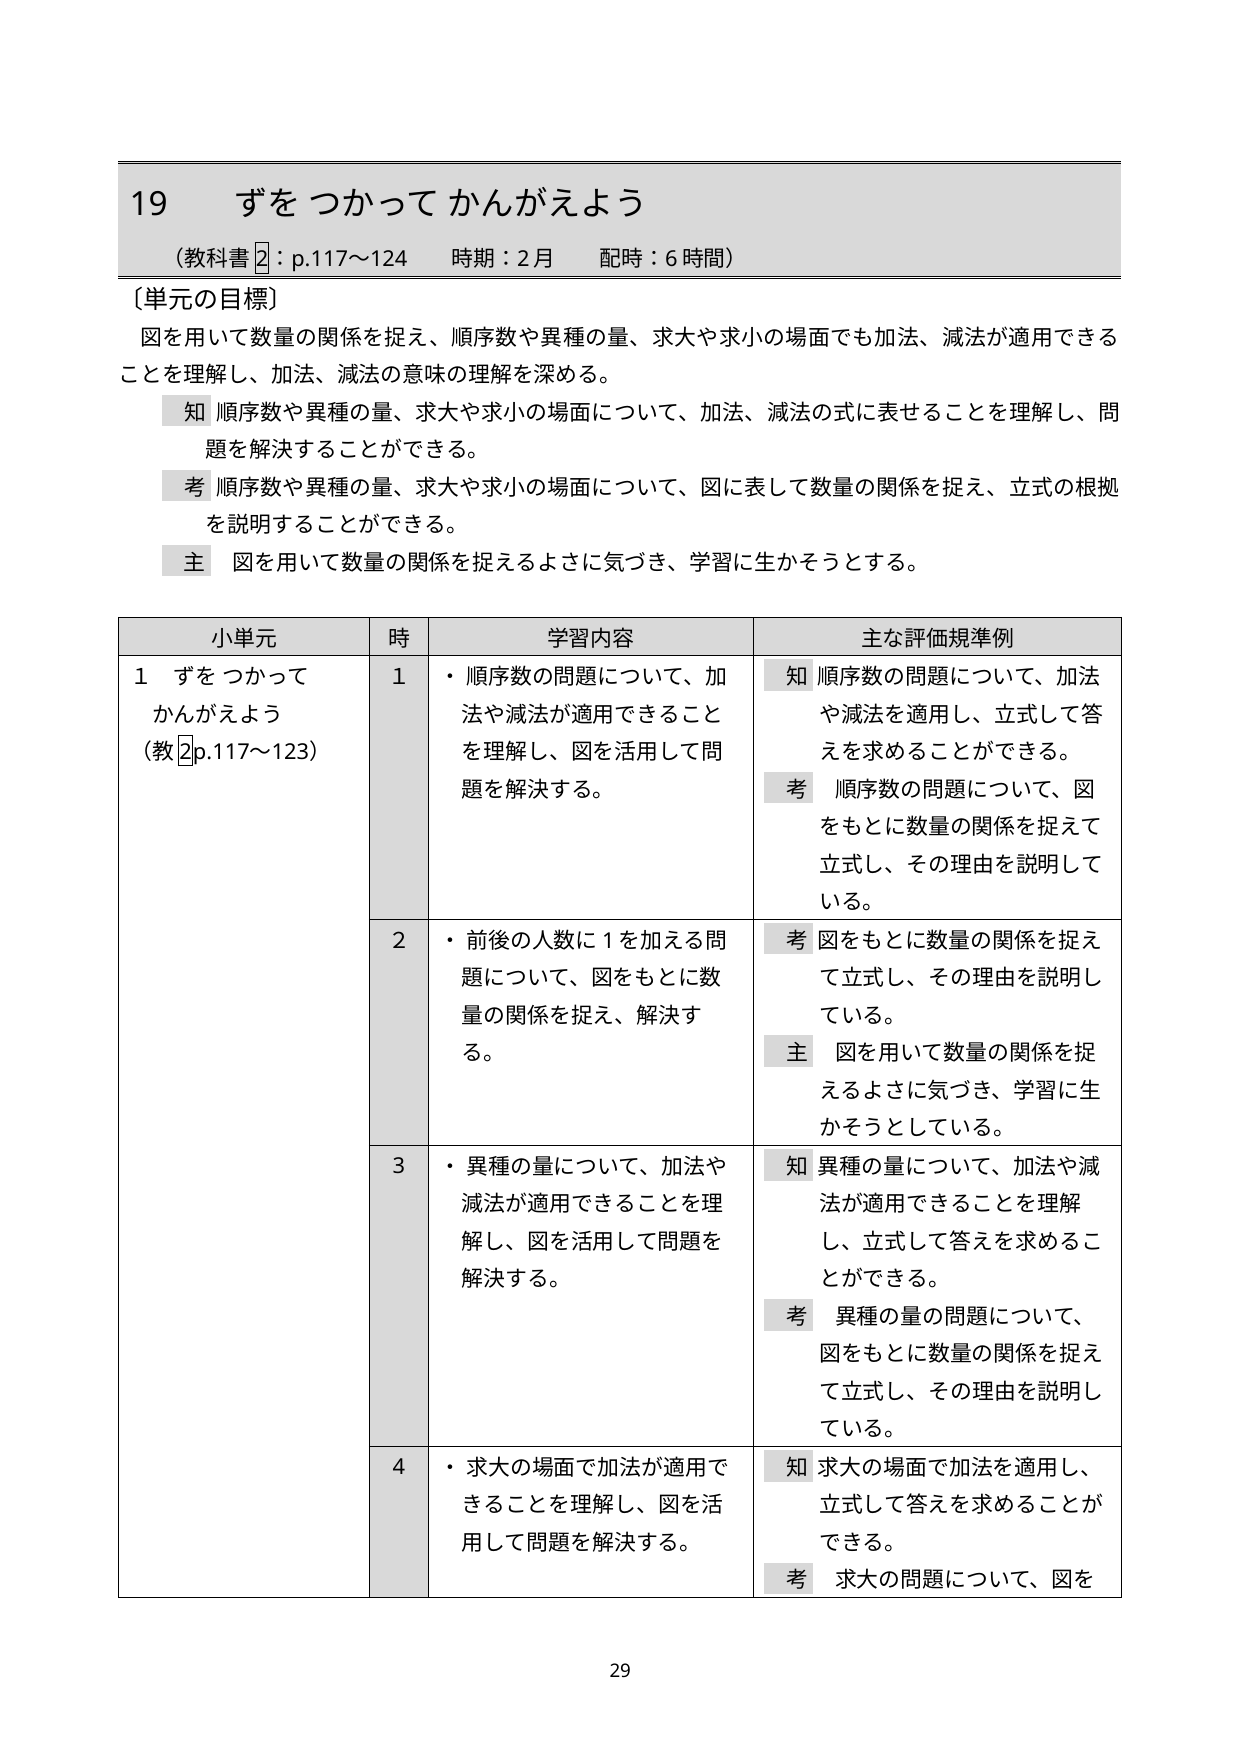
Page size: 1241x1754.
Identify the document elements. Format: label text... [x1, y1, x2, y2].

table_cell ・ 異種の量について、加法や減法が適用できることを理解し、図を活用して問題を解決する。 [429, 1146, 753, 1446]
table_cell ・ 順序数の問題について、加法や減法が適用できることを理解し、図を活用して問題を解決する。 [429, 656, 753, 919]
text 考 順序数や異種の量、求大や求小の場面について、図に表して数量の関係を捉え、立式の根拠を説明することができる。 [140, 467, 1122, 542]
table_cell １ ずを つかって かんがえよう （教2p.117～123） [119, 656, 369, 1597]
table_cell 知 順序数の問題について、加法や減法を適用し、立式して答えを求めることができる。 考 順序数の問題について、図をもとに数量の関係を捉えて立式し、その理由を説明している。 [754, 656, 1121, 919]
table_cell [754, 1447, 1121, 1597]
table_header 小単元 [119, 618, 369, 655]
table_cell ２ [370, 920, 428, 1145]
table_cell 知 異種の量について、加法や減法が適用できることを理解し、立式して答えを求めることができる。 考 異種の量の問題について、図をもとに数量の関係を捉えて立式し、その理由を説明している。 [754, 1146, 1121, 1446]
text 図を用いて数量の関係を捉え、順序数や異種の量、求大や求小の場面でも加法、減法が適用できることを理解し、加法、減法の意味の理解を深める。 [118, 317, 1122, 392]
table_cell 4 [370, 1447, 428, 1597]
table_cell 3 [370, 1146, 428, 1446]
table_cell 考 図をもとに数量の関係を捉えて立式し、その理由を説明している。 主 図を用いて数量の関係を捉えるよさに気づき、学習に生かそうとしている。 [754, 920, 1121, 1145]
text 知 順序数や異種の量、求大や求小の場面について、加法、減法の式に表せることを理解し、問題を解決することができる。 [140, 392, 1122, 467]
table_header 時 [370, 618, 428, 655]
table_header 主な評価規準例 [754, 618, 1121, 655]
table_header 学習内容 [429, 618, 753, 655]
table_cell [429, 1447, 753, 1597]
text 〔単元の目標〕 [118, 279, 1122, 317]
table_cell ・ 前後の人数に1を加える問題について、図をもとに数量の関係を捉え、解決する。 [429, 920, 753, 1145]
table_cell １ [370, 656, 428, 919]
text 主 図を用いて数量の関係を捉えるよさに気づき、学習に生かそうとする。 [140, 542, 1122, 579]
table_header 19 ずを つかって かんがえよう （教科書2：p.117～124 時期：2月 配時：6時間） [118, 164, 1121, 276]
